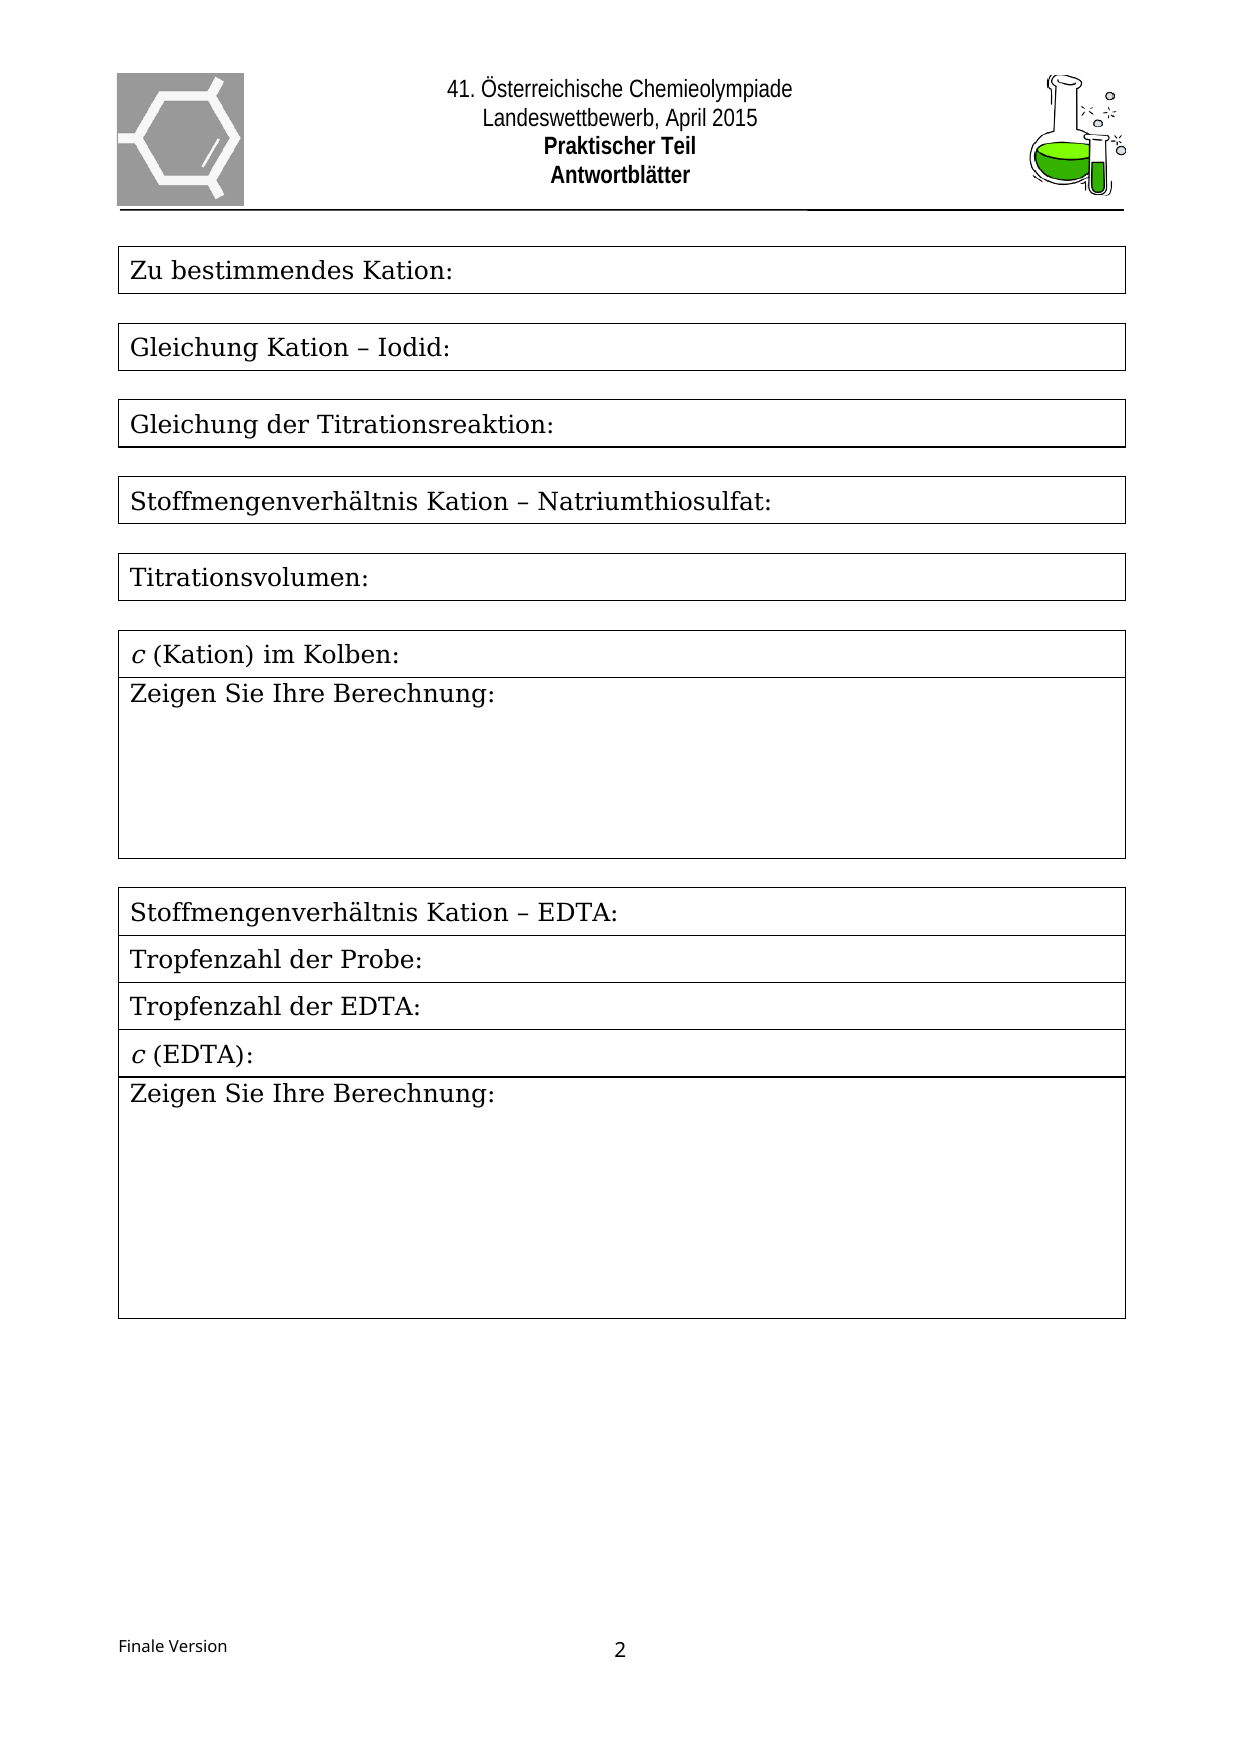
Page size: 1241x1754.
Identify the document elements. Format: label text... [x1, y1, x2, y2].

table_header c (Kation) im Kolben: [119, 631, 1125, 677]
table_cell Tropfenzahl der EDTA: [119, 983, 1125, 1029]
table_cell c (EDTA): [119, 1030, 1125, 1076]
table_cell Tropfenzahl der Probe: [119, 936, 1125, 982]
table_header Zu bestimmendes Kation: [119, 247, 1125, 293]
table_header Gleichung der Titrationsreaktion: [119, 400, 1125, 446]
table_header Titrationsvolumen: [119, 554, 1125, 600]
table_cell Zeigen Sie Ihre Berechnung: [119, 1078, 1125, 1317]
table_header Stoffmengenverhältnis Kation – EDTA: [119, 888, 1125, 934]
table_header Stoffmengenverhältnis Kation – Natriumthiosulfat: [119, 477, 1125, 523]
table_cell Zeigen Sie Ihre Berechnung: [119, 678, 1125, 858]
table_header Gleichung Kation – Iodid: [119, 324, 1125, 370]
